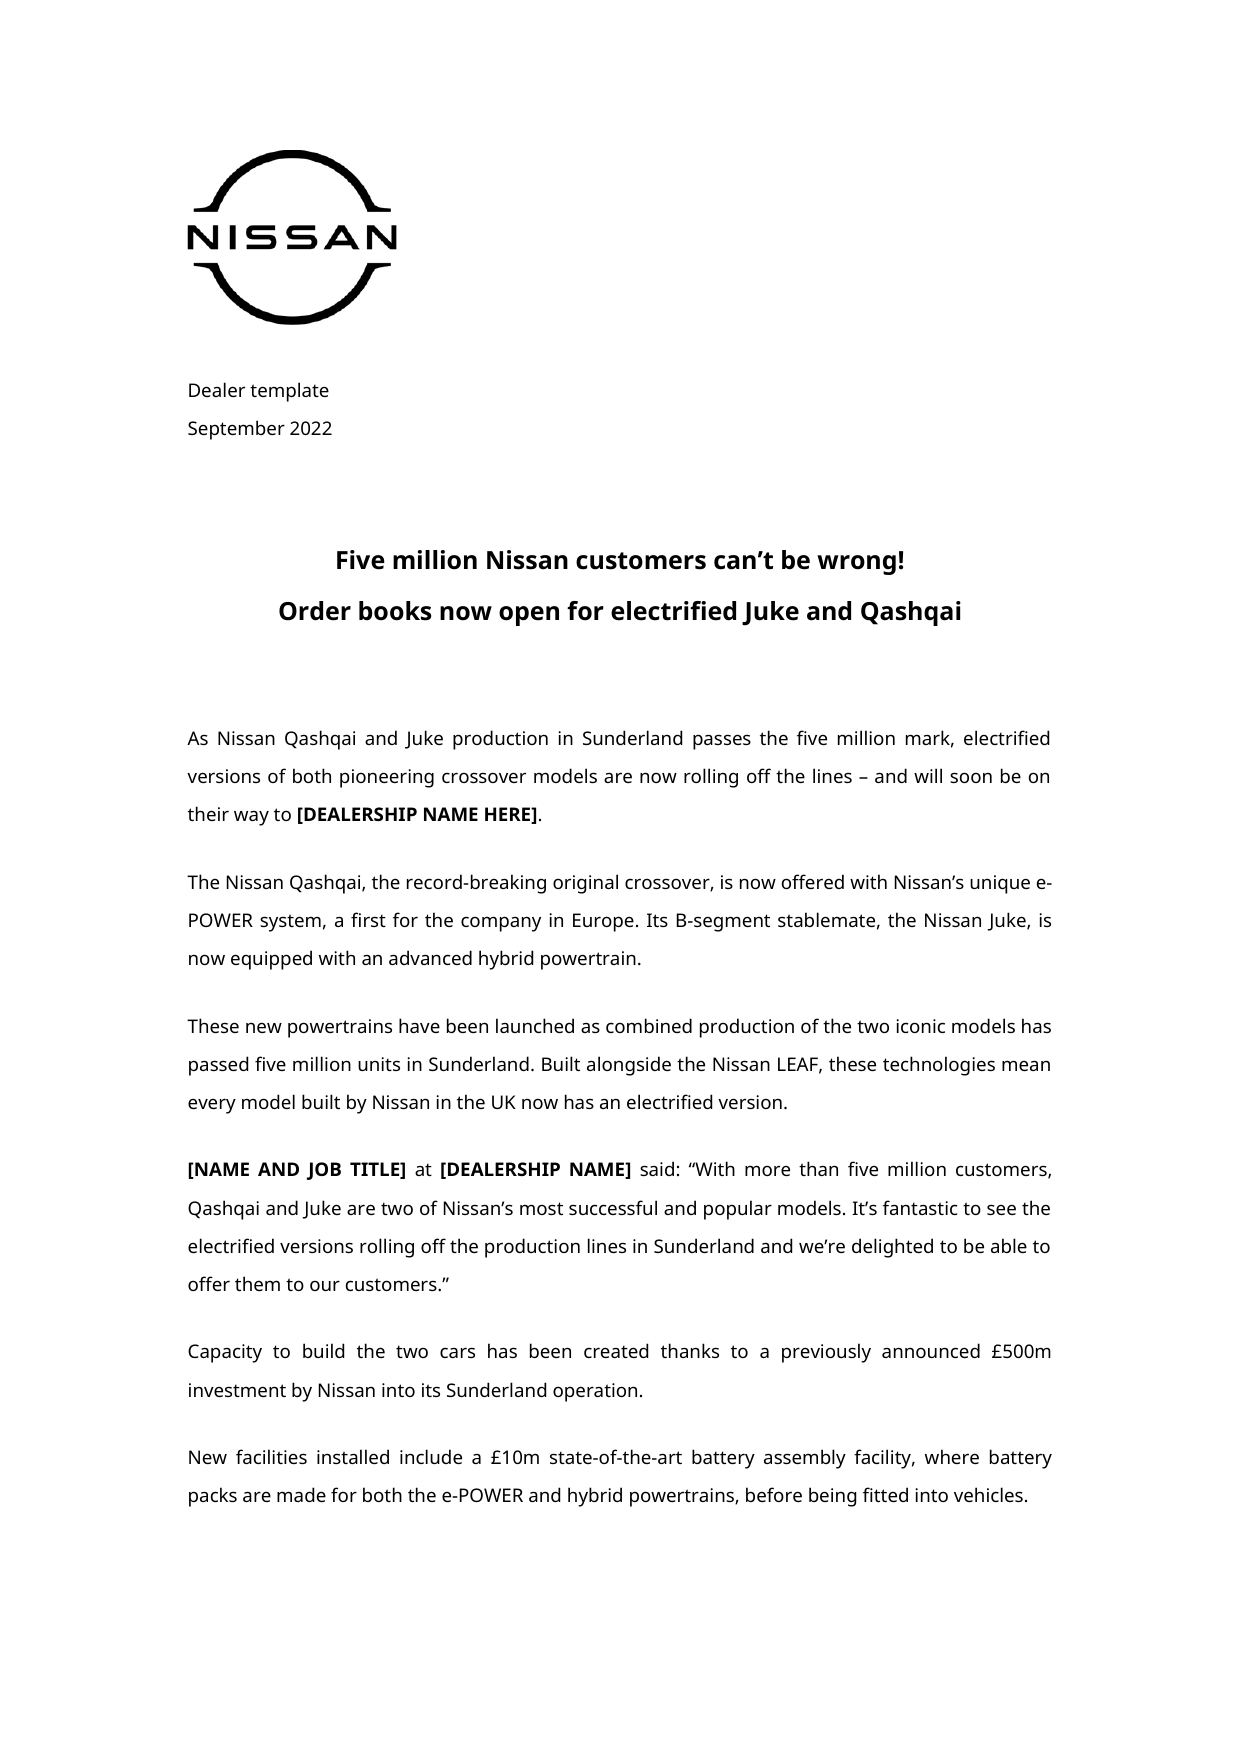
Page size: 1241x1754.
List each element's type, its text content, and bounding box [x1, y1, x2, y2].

text [NAME AND JOB TITLE] at [DEALERSHIP NAME] said: “With more than five million customers, Qashqai and Juke are two of Nissan’s most successful and popular models. It’s fantastic to see the electrified versions rolling off the production lines in Sunderland and we’re delighted to be able to offer them to our customers.” [187, 1157, 1053, 1297]
text Capacity to build the two cars has been created thanks to a previously announced £500m investment by Nissan into its Sunderland operation. [187, 1339, 1053, 1403]
text Order books now open for electrified Juke and Qashqai [187, 594, 1053, 628]
picture [187, 150, 397, 325]
text The Nissan Qashqai, the record-breaking original crossover, is now offered with Nissan’s unique e-POWER system, a first for the company in Europe. Its B-segment stablemate, the Nissan Juke, is now equipped with an advanced hybrid powertrain. [187, 869, 1053, 971]
text September 2022 [187, 415, 1053, 441]
text As Nissan Qashqai and Juke production in Sunderland passes the five million mark, electrified versions of both pioneering crossover models are now rolling off the lines – and will soon be on their way to [DEALERSHIP NAME HERE]. [187, 725, 1053, 827]
text Five million Nissan customers can’t be wrong! [187, 543, 1053, 577]
text These new powertrains have been launched as combined production of the two iconic models has passed five million units in Sunderland. Built alongside the Nissan LEAF, these technologies mean every model built by Nissan in the UK now has an electrified version. [187, 1013, 1053, 1115]
text New facilities installed include a £10m state-of-the-art battery assembly facility, where battery packs are made for both the e-POWER and hybrid powertrains, before being fitted into vehicles. [187, 1444, 1053, 1508]
text Dealer template [187, 377, 1053, 403]
